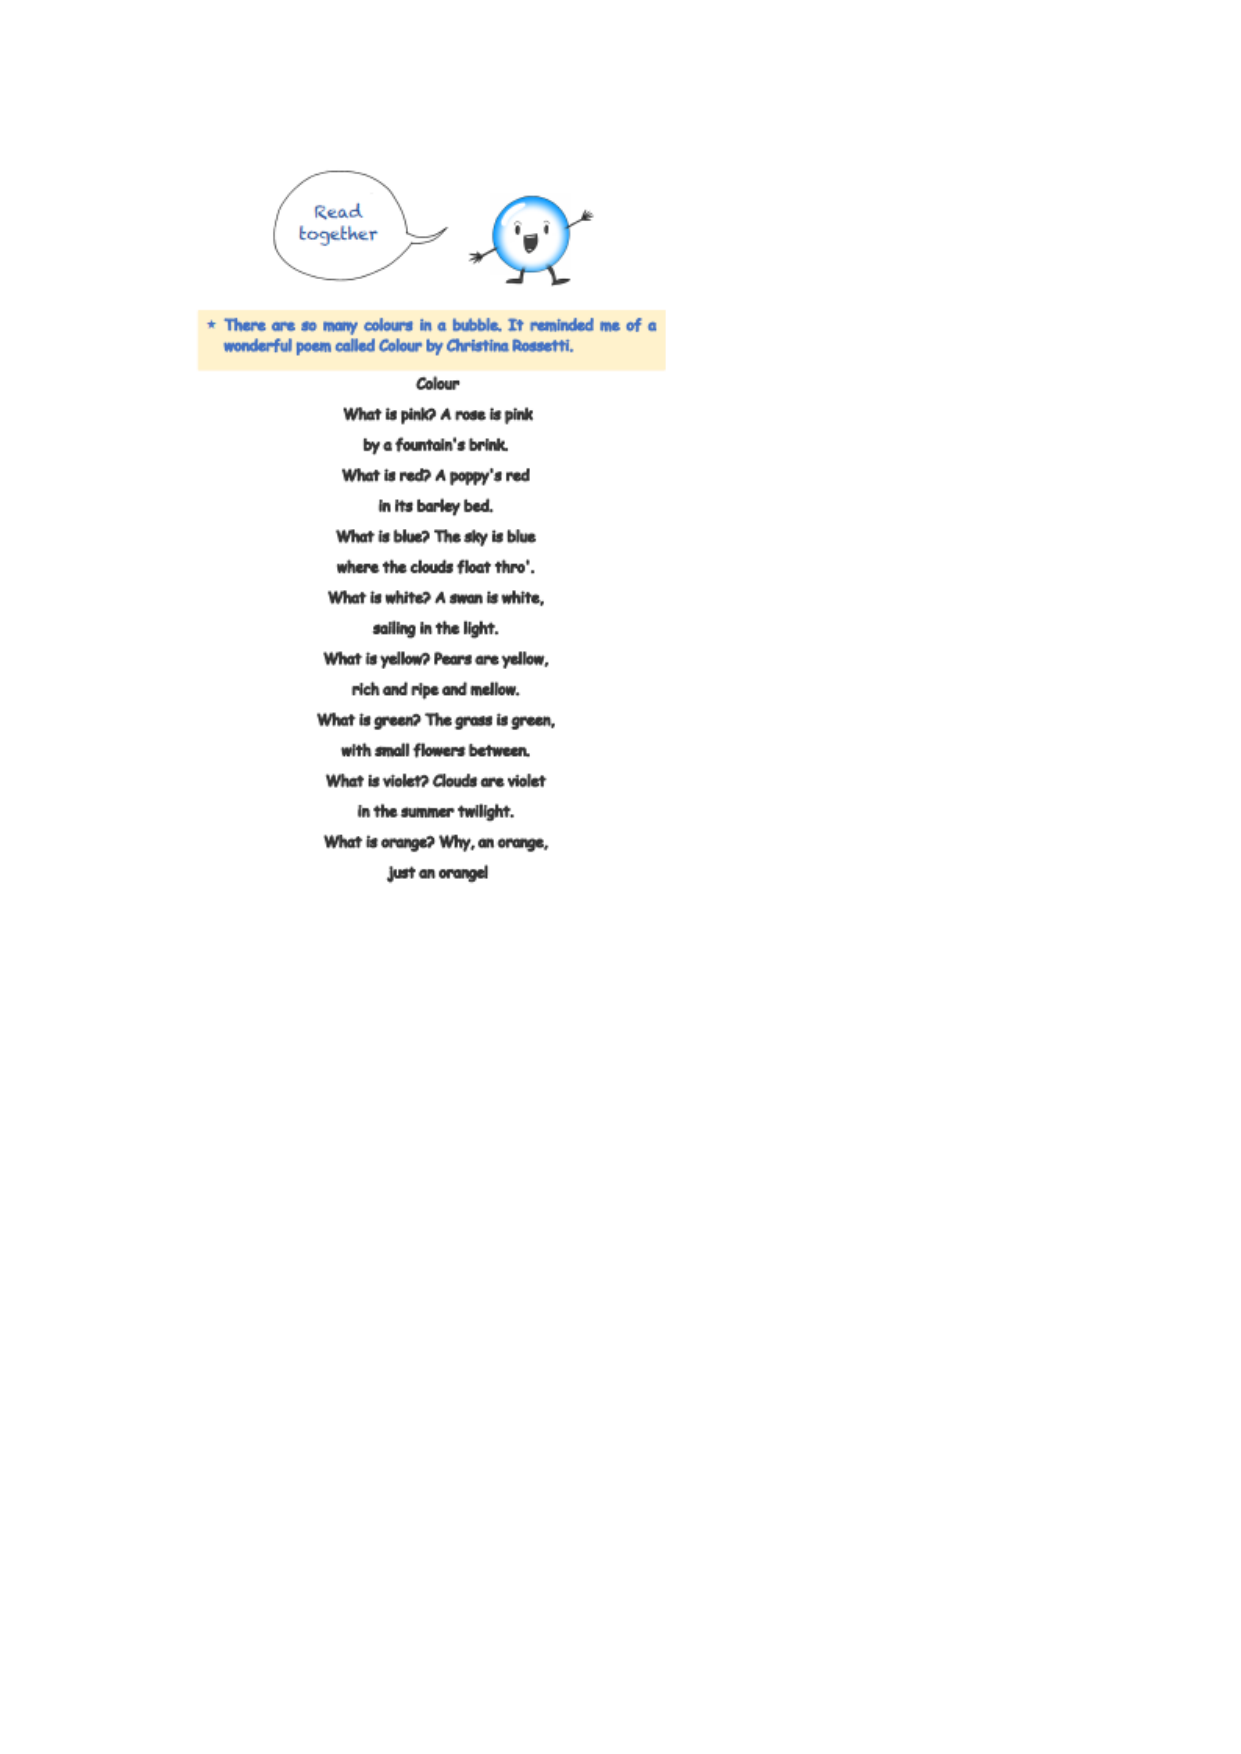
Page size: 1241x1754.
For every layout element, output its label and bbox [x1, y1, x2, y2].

picture [150, 150, 716, 918]
